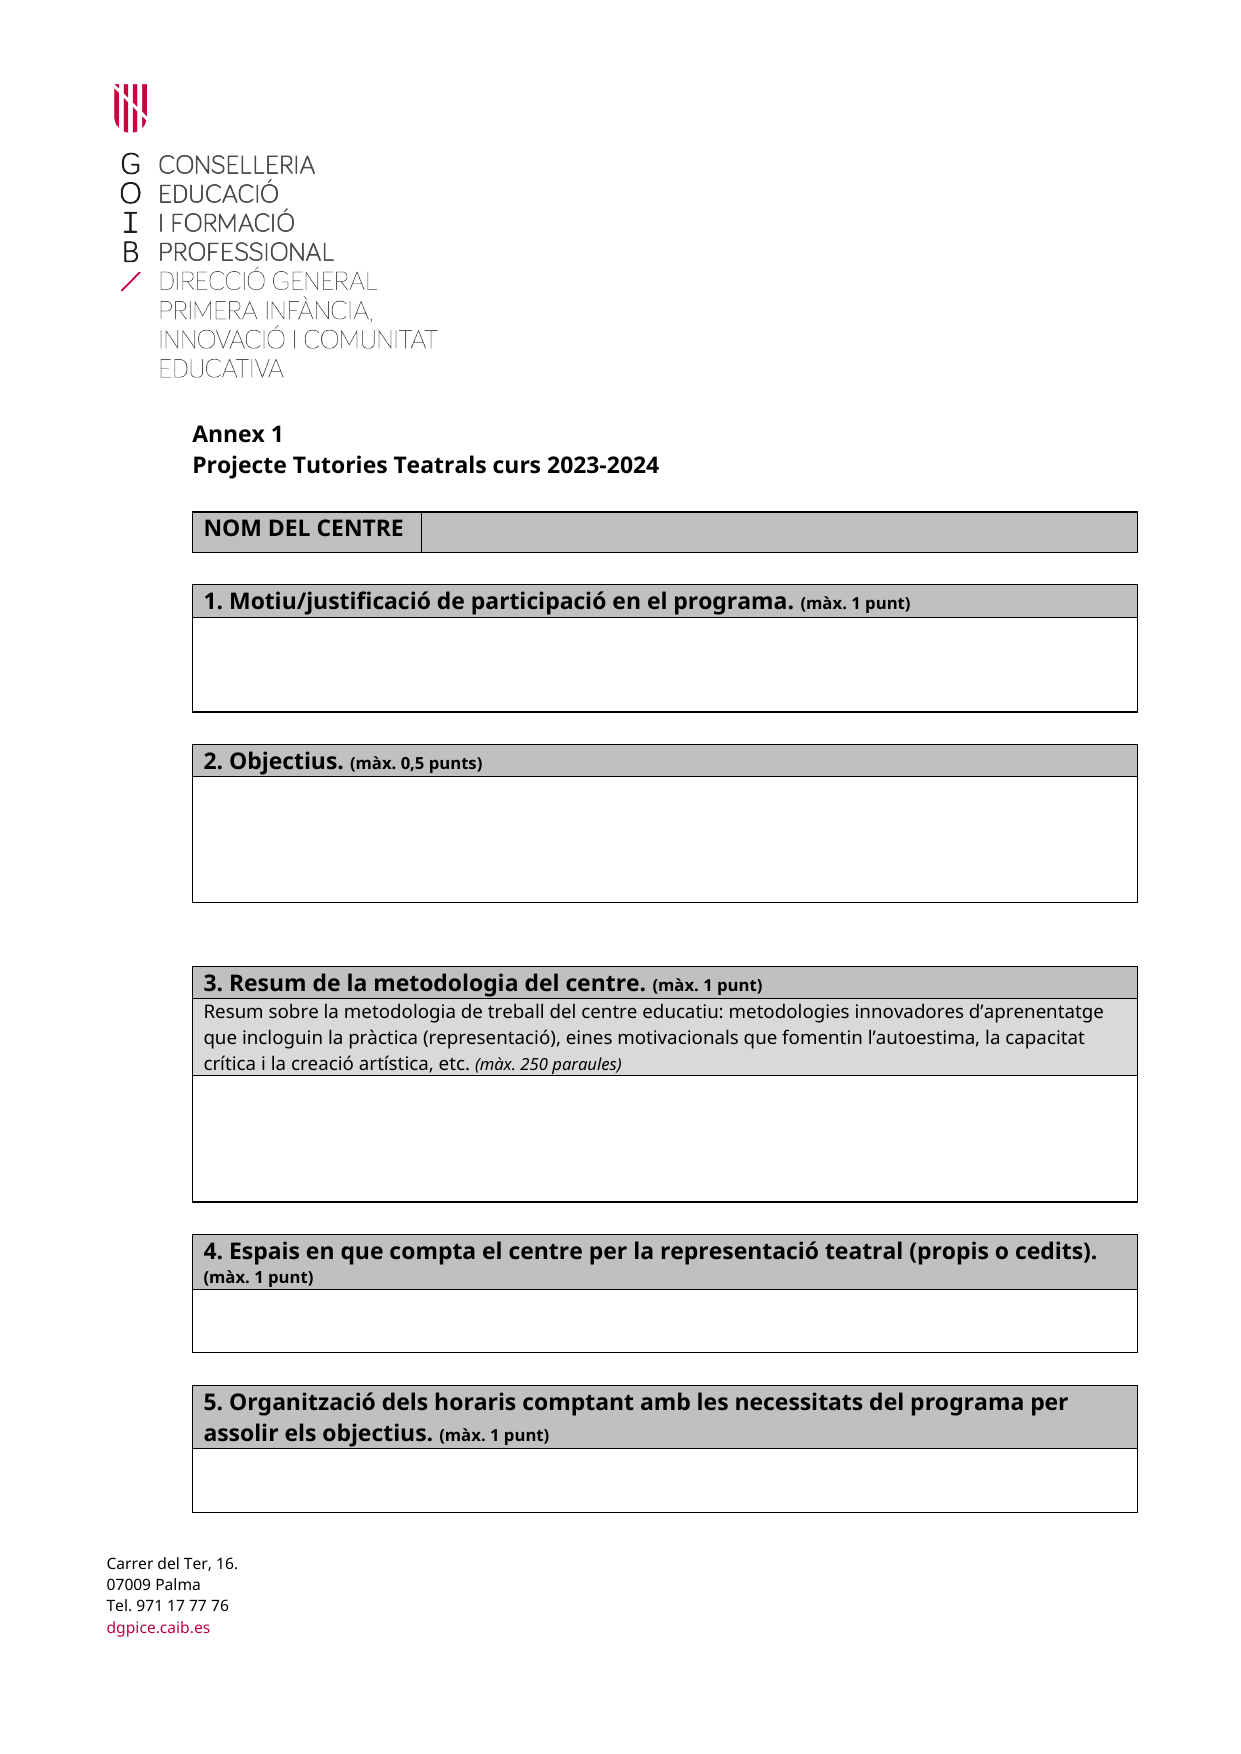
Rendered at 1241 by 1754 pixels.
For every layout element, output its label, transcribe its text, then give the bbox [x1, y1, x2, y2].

table_header 2. Objectius. (màx. 0,5 punts) [193, 745, 1137, 776]
table_cell [193, 1076, 1137, 1201]
text Projecte Tutories Teatrals curs 2023-2024 [192, 449, 1152, 480]
table_header NOM DEL CENTRE [193, 513, 421, 552]
table_header 1. Motiu/justificació de participació en el programa. (màx. 1 punt) [193, 585, 1137, 617]
table_cell [193, 1449, 1137, 1512]
table_header [422, 513, 1137, 552]
table_header 5. Organització dels horaris comptant amb les necessitats del programa per assolir els objectius. (màx. 1 punt) [193, 1386, 1137, 1448]
table_cell [193, 1290, 1137, 1352]
table_cell [193, 777, 1137, 902]
table_header 4. Espais en que compta el centre per la representació teatral (propis o cedits). (màx. 1 punt) [193, 1235, 1137, 1289]
table_cell [193, 618, 1137, 711]
picture [95, 68, 457, 394]
table_cell Resum sobre la metodologia de treball del centre educatiu: metodologies innovadores d’aprenentatge que incloguin la pràctica (representació), eines motivacionals que fomentin l’autoestima, la capacitat crítica i la creació artística, etc. (màx. 250 paraules) [193, 999, 1137, 1075]
text Annex 1 [192, 418, 1152, 449]
table_header 3. Resum de la metodologia del centre. (màx. 1 punt) [193, 967, 1137, 998]
